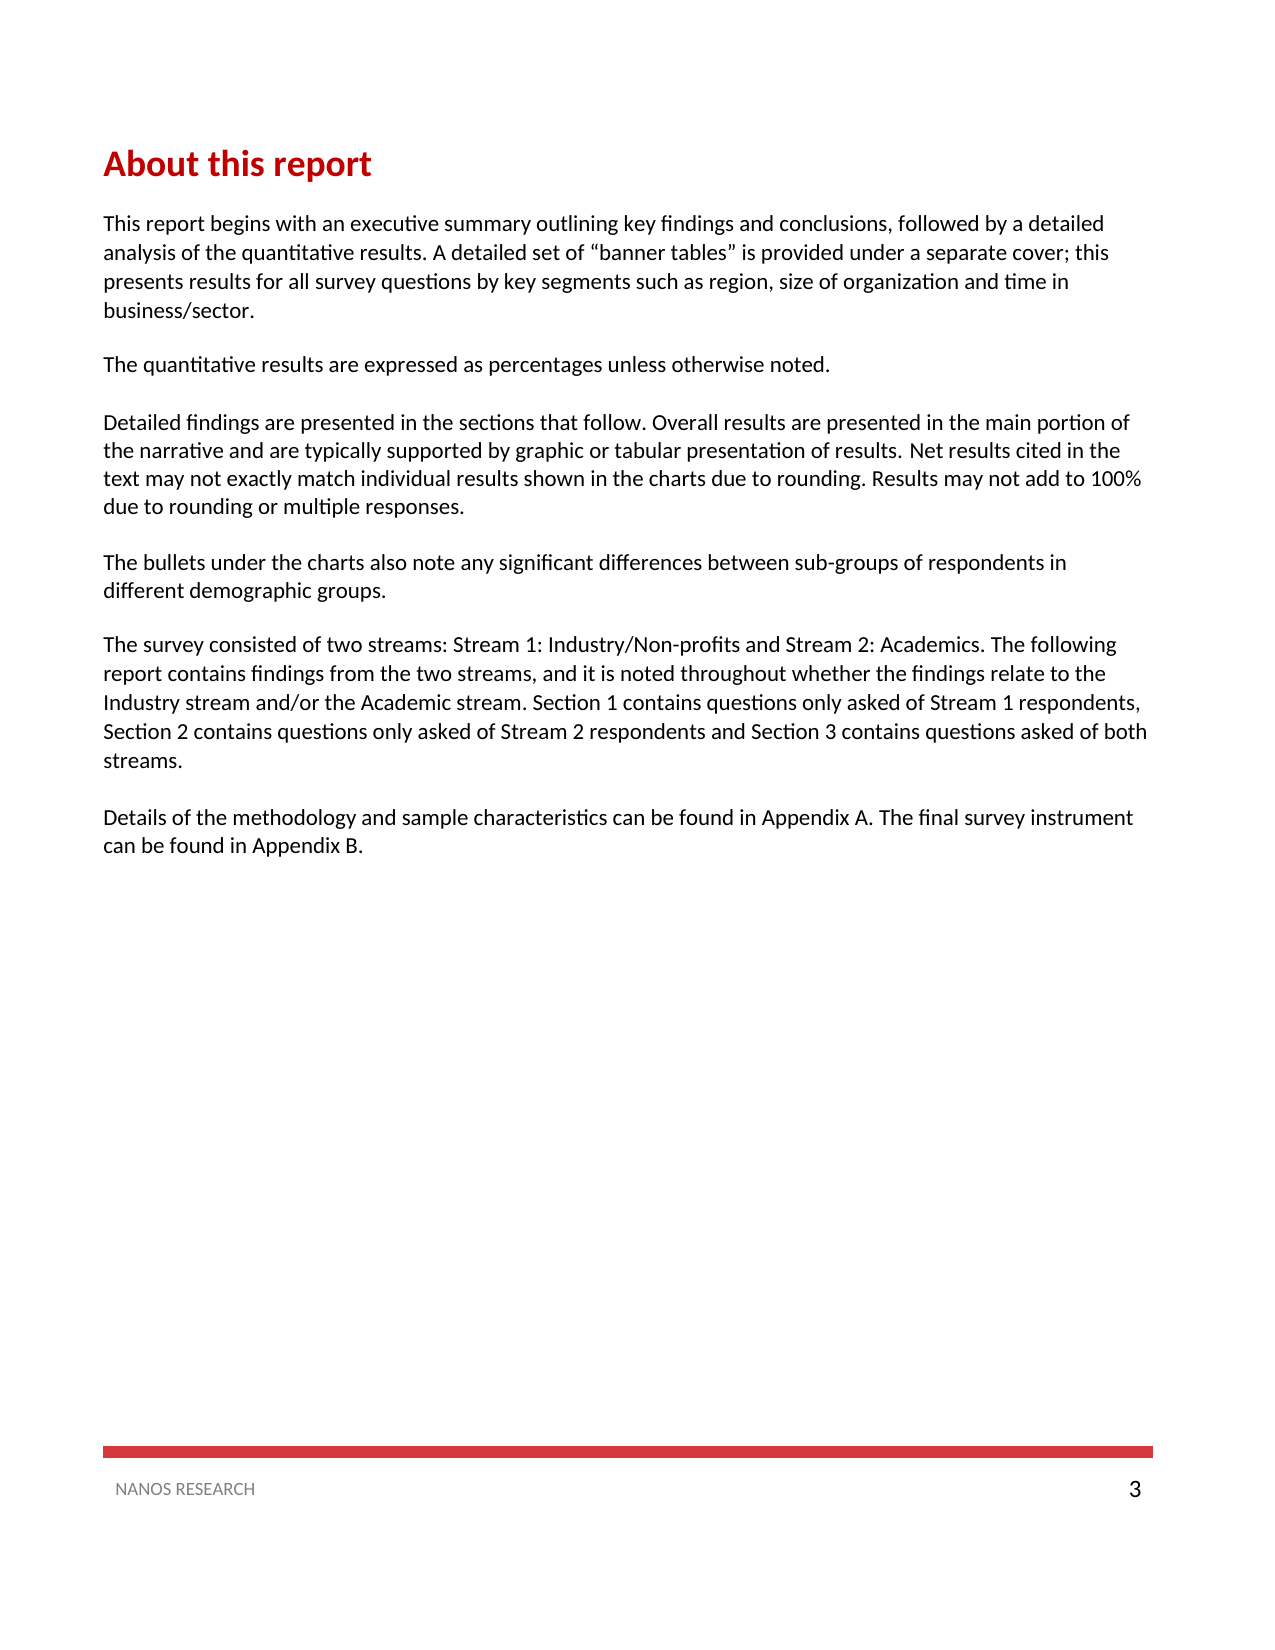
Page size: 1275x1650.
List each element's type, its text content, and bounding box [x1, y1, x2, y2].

subtitle About this report [103, 149, 1153, 183]
text This report begins with an executive summary outlining key findings and conclusions, followed by a detailed analysis of the quantitative results. A detailed set of “banner tables” is provided under a separate cover; this presents results for all survey questions by key segments such as region, size of organization and time in business/sector. [103, 208, 1153, 324]
text The quantitative results are expressed as percentages unless otherwise noted. [103, 349, 1153, 379]
text Detailed findings are presented in the sections that follow. Overall results are presented in the main portion of the narrative and are typically supported by graphic or tabular presentation of results. Net results cited in the text may not exactly match individual results shown in the charts due to rounding. Results may not add to 100% due to rounding or multiple responses. [103, 408, 1153, 520]
text The bullets under the charts also note any significant differences between sub-groups of respondents in different demographic groups. [103, 548, 1153, 604]
text The survey consisted of two streams: Stream 1: Industry/Non-profits and Stream 2: Academics. The following report contains findings from the two streams, and it is noted throughout whether the findings relate to the Industry stream and/or the Academic stream. Section 1 contains questions only asked of Stream 1 respondents, Section 2 contains questions only asked of Stream 2 respondents and Section 3 contains questions asked of both streams. [103, 629, 1153, 775]
text Details of the methodology and sample characteristics can be found in Appendix A. The final survey instrument can be found in Appendix B. [103, 803, 1153, 859]
